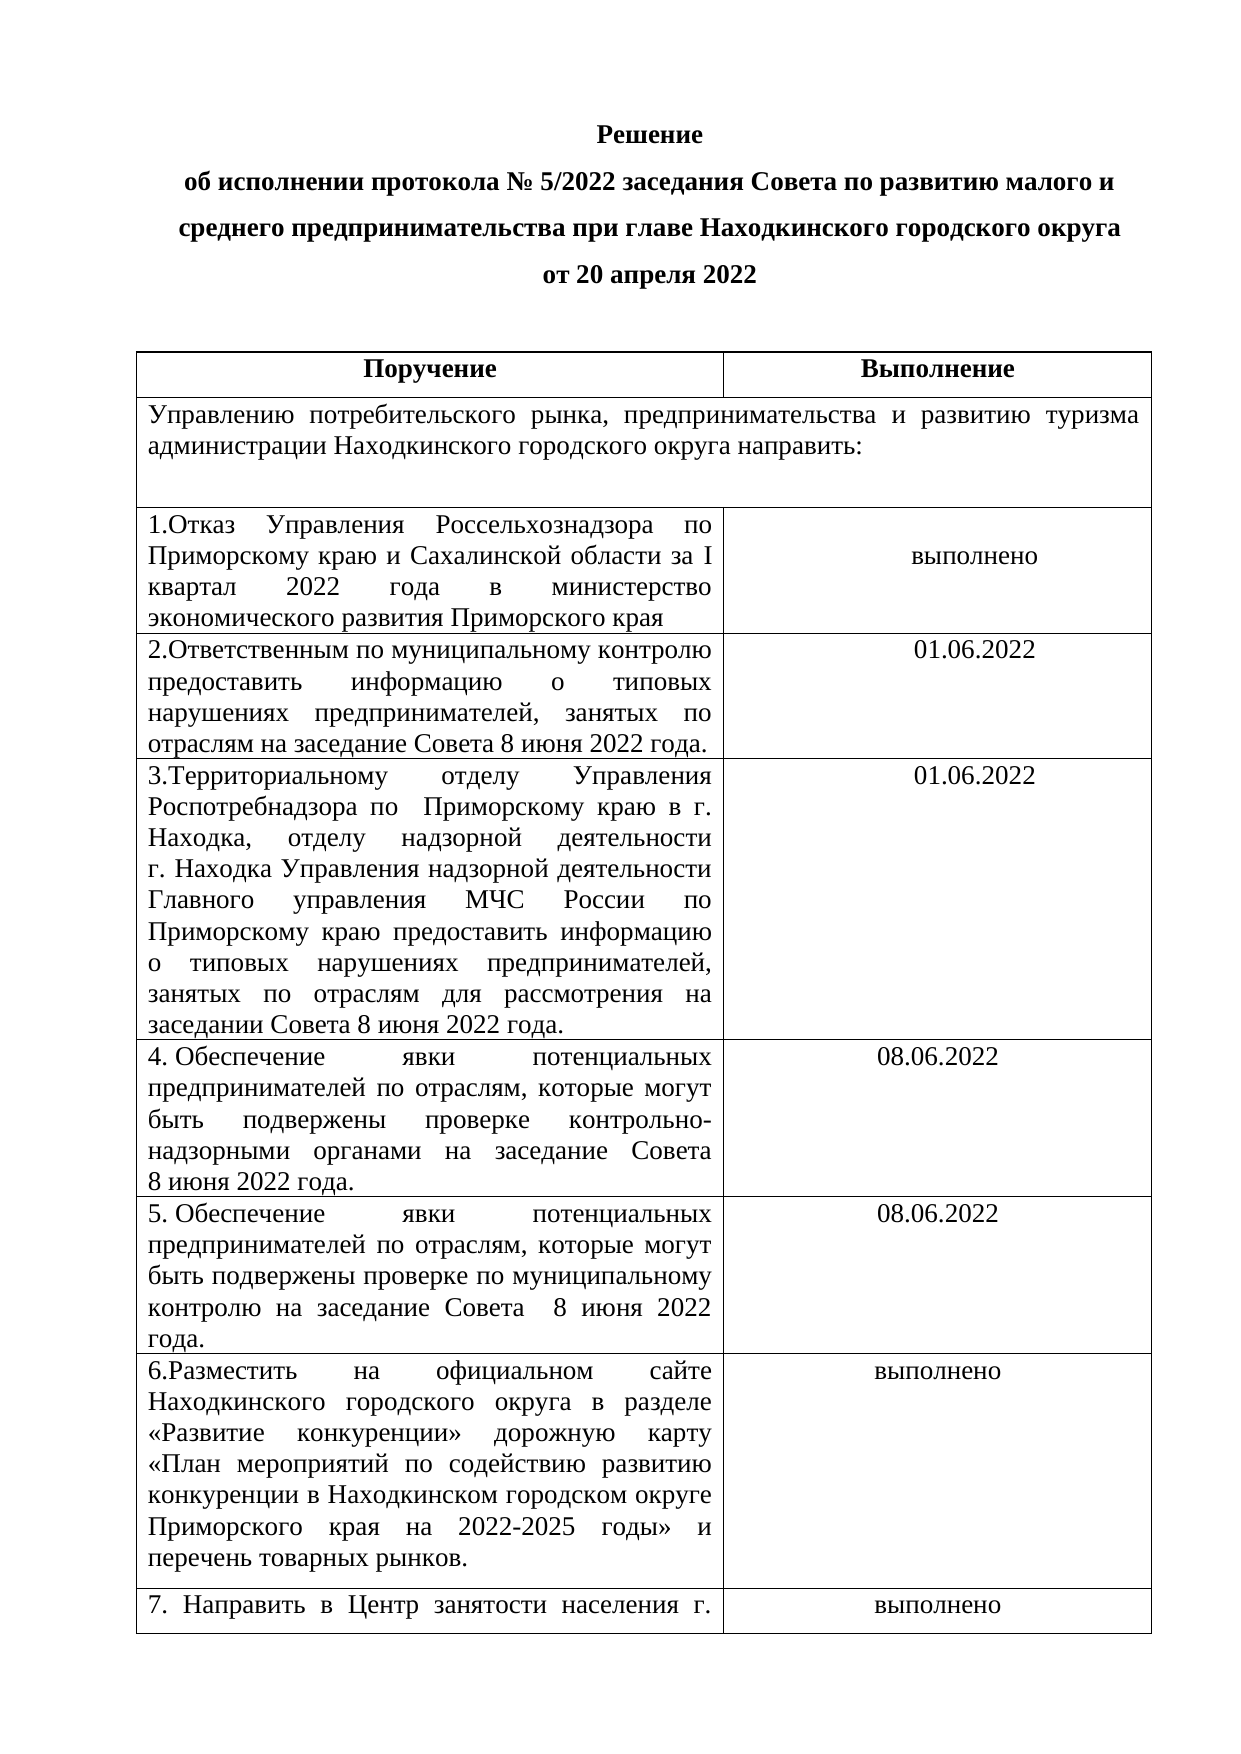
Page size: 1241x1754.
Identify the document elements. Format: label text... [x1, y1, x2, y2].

table_cell 3.Территориальному отделу Управления Роспотребнадзора по Приморскому краю в г. Находка, отделу надзорной деятельности г. Находка Управления надзорной деятельности Главного управления МЧС России по Приморскому краю предоставить информацию о типовых нарушениях предпринимателей, занятых по отраслям для рассмотрения на заседании Совета 8 июня 2022 года. [137, 759, 723, 1039]
table_header Поручение [137, 353, 723, 397]
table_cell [137, 1589, 723, 1633]
table_cell 1.Отказ Управления Россельхознадзора по Приморскому краю и Сахалинской области за I квартал 2022 года в министерство экономического развития Приморского края [137, 508, 723, 632]
table_cell 08.06.2022 [724, 1197, 1151, 1353]
table_cell 4. Обеспечение явки потенциальных предпринимателей по отраслям, которые могут быть подвержены проверке контрольно-надзорными органами на заседание Совета 8 июня 2022 года. [137, 1040, 723, 1196]
table_cell выполнено [724, 1354, 1151, 1587]
table_header Выполнение [724, 353, 1151, 397]
table_cell Управлению потребительского рынка, предпринимательства и развитию туризма администрации Находкинского городского округа направить: [137, 398, 1151, 507]
table_cell 08.06.2022 [724, 1040, 1151, 1196]
text об исполнении протокола № 5/2022 заседания Совета по развитию малого и среднего предпринимательства при главе Находкинского городского округа [148, 165, 1152, 243]
table_cell выполнено [724, 508, 1151, 632]
text Решение [148, 118, 1152, 149]
table_cell 5. Обеспечение явки потенциальных предпринимателей по отраслям, которые могут быть подвержены проверке по муниципальному контролю на заседание Совета 8 июня 2022 года. [137, 1197, 723, 1353]
table_cell 01.06.2022 [724, 759, 1151, 1039]
text от 20 апреля 2022 [148, 258, 1152, 289]
table_cell 6.Разместить на официальном сайте Находкинского городского округа в разделе «Развитие конкуренции» дорожную карту «План мероприятий по содействию развитию конкуренции в Находкинском городском округе Приморского края на 2022-2025 годы» и перечень товарных рынков. [137, 1354, 723, 1587]
table_cell 2.Ответственным по муниципальному контролю предоставить информацию о типовых нарушениях предпринимателей, занятых по отраслям на заседание Совета 8 июня 2022 года. [137, 634, 723, 758]
table_cell 01.06.2022 [724, 634, 1151, 758]
table_cell выполнено [724, 1589, 1151, 1633]
